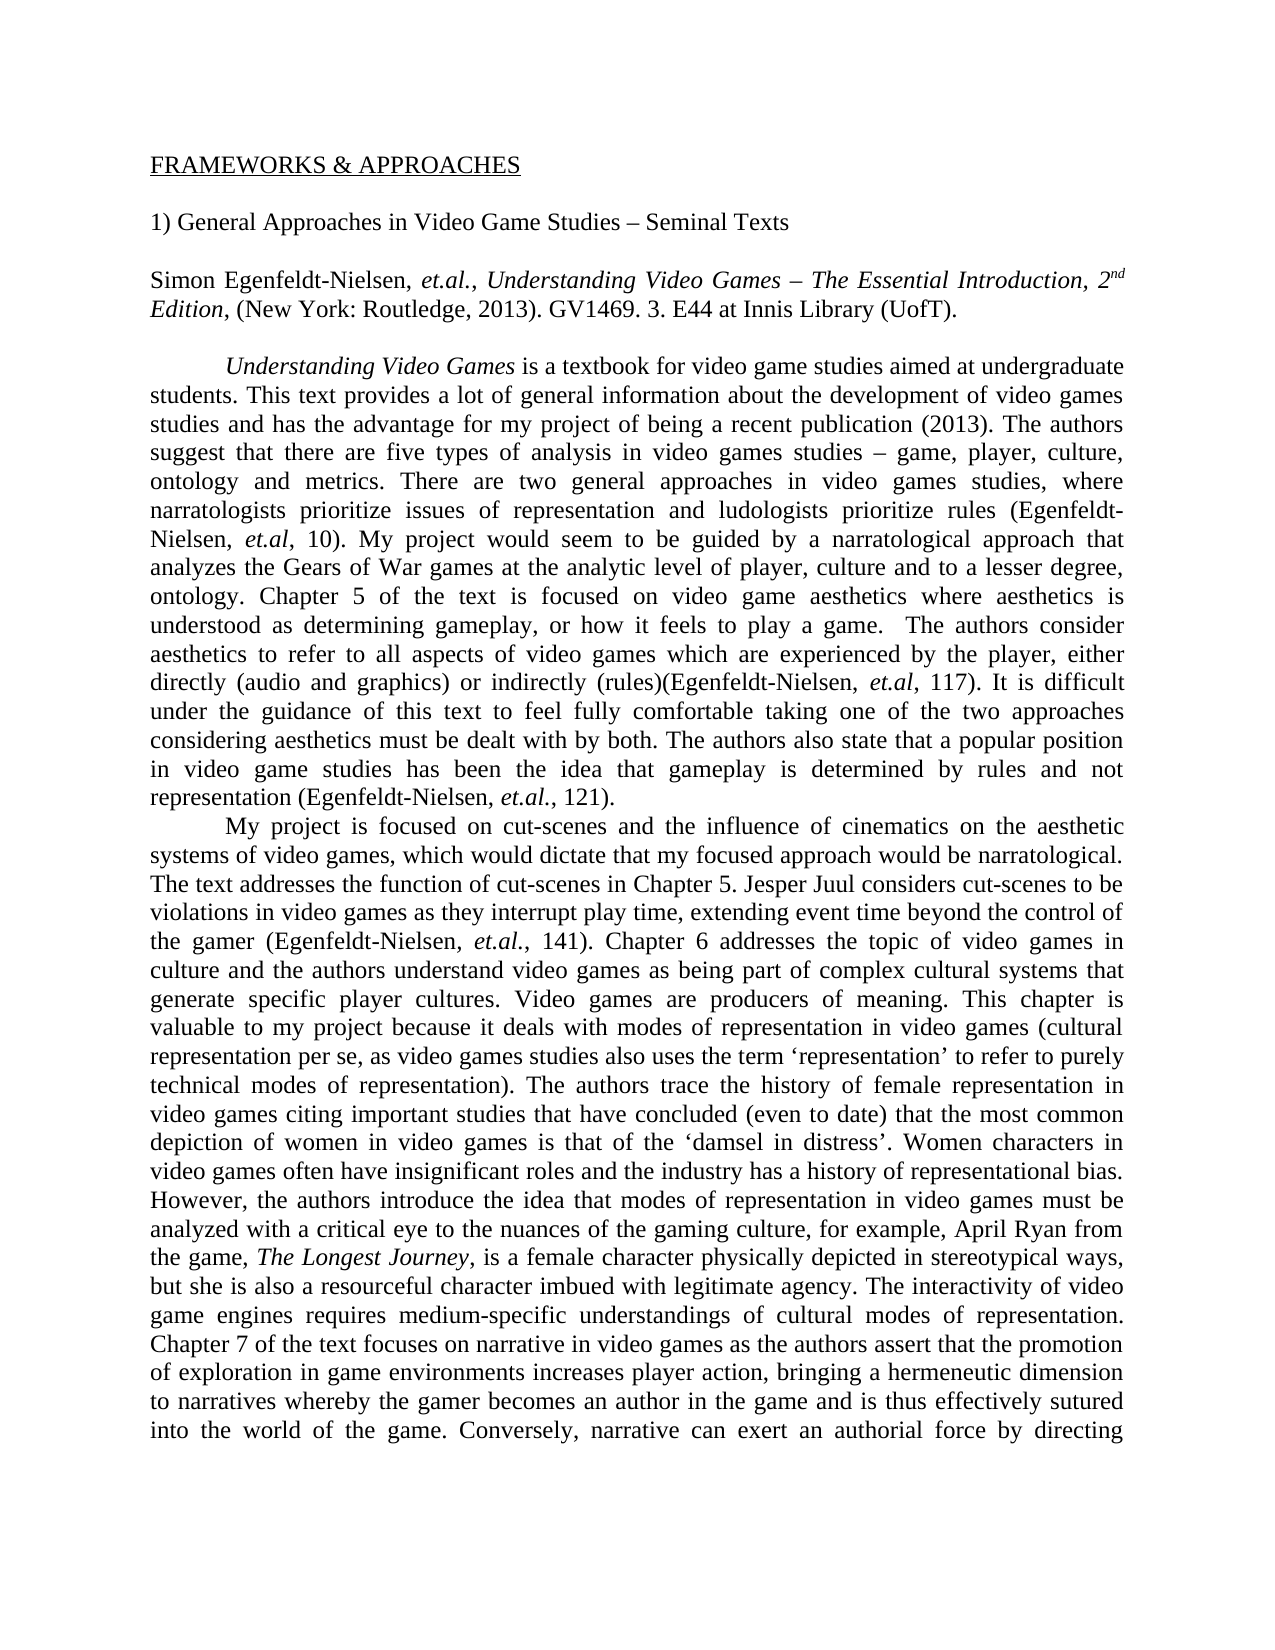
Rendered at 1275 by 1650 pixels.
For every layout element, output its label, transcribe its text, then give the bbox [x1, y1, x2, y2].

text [150, 811, 1125, 1444]
text Simon Egenfeldt-Nielsen, et.al., Understanding Video Games – The Essential Introduction, 2nd Edition, (New York: Routledge, 2013). GV1469. 3. E44 at Innis Library (UofT). [150, 265, 1125, 322]
text Understanding Video Games is a textbook for video game studies aimed at undergraduate students. This text provides a lot of general information about the development of video games studies and has the advantage for my project of being a recent publication (2013). The authors suggest that there are five types of analysis in video games studies – game, player, culture, ontology and metrics. There are two general approaches in video games studies, where narratologists prioritize issues of representation and ludologists prioritize rules (Egenfeldt-Nielsen, et.al, 10). My project would seem to be guided by a narratological approach that analyzes the Gears of War games at the analytic level of player, culture and to a lesser degree, ontology. Chapter 5 of the text is focused on video game aesthetics where aesthetics is understood as determining gameplay, or how it feels to play a game. The authors consider aesthetics to refer to all aspects of video games which are experienced by the player, either directly (audio and graphics) or indirectly (rules)(Egenfeldt-Nielsen, et.al, 117). It is difficult under the guidance of this text to feel fully comfortable taking one of the two approaches considering aesthetics must be dealt with by both. The authors also state that a popular position in video game studies has been the idea that gameplay is determined by rules and not representation (Egenfeldt-Nielsen, et.al., 121). [150, 351, 1125, 811]
text 1) General Approaches in Video Game Studies – Seminal Texts [150, 207, 1125, 236]
text FRAMEWORKS & APPROACHES [150, 150, 1125, 179]
